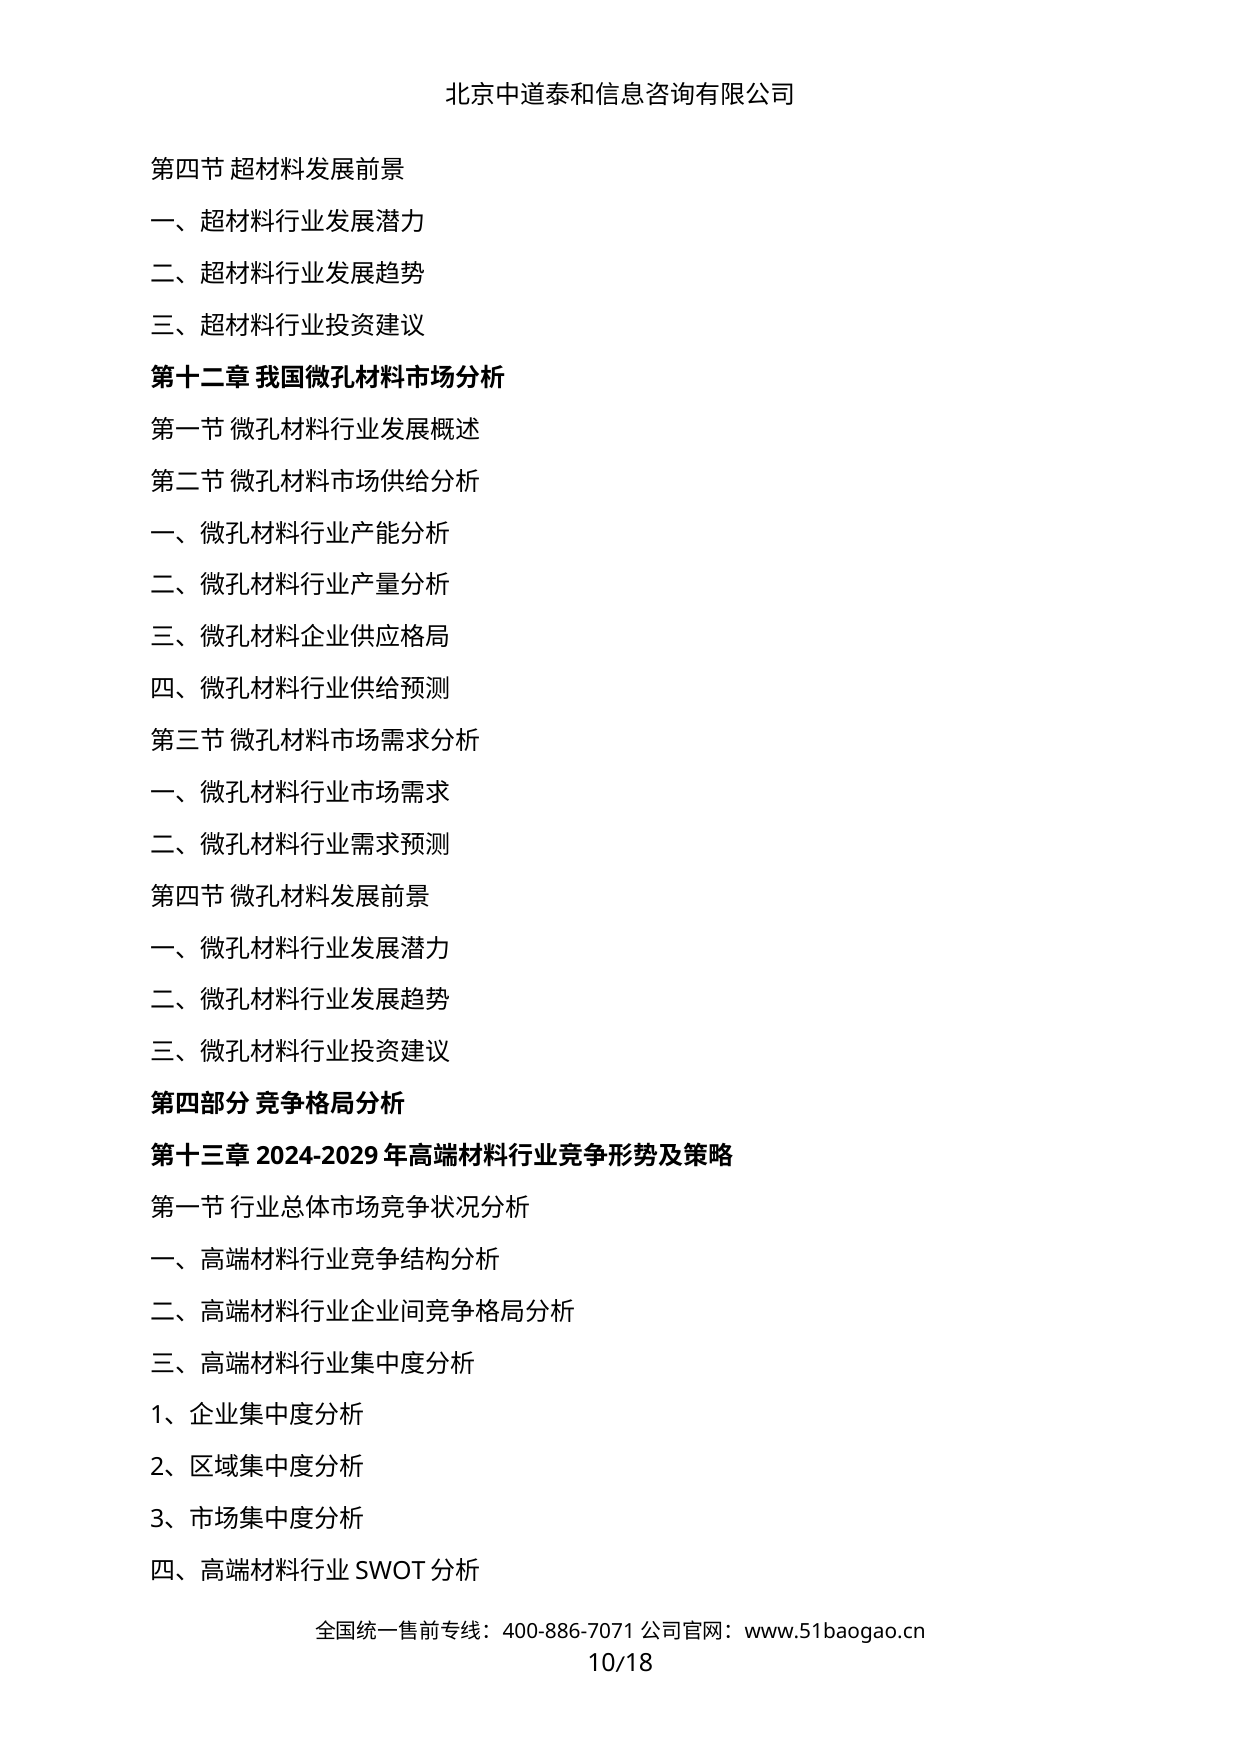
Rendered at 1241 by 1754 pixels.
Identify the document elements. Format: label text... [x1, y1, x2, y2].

text 第四部分 竞争格局分析 [150, 1084, 1090, 1120]
text 三、微孔材料行业投资建议 [150, 1032, 1090, 1068]
text 第一节 行业总体市场竞争状况分析 [150, 1187, 1090, 1224]
text 二、超材料行业发展趋势 [150, 254, 1090, 290]
text 三、高端材料行业集中度分析 [150, 1343, 1090, 1379]
text 一、高端材料行业竞争结构分析 [150, 1239, 1090, 1276]
text 三、超材料行业投资建议 [150, 306, 1090, 342]
text 一、超材料行业发展潜力 [150, 202, 1090, 238]
text 第一节 微孔材料行业发展概述 [150, 409, 1090, 446]
text 3、市场集中度分析 [150, 1499, 1090, 1535]
text 1、企业集中度分析 [150, 1395, 1090, 1431]
text 第四节 微孔材料发展前景 [150, 876, 1090, 912]
text 第十二章 我国微孔材料市场分析 [150, 357, 1090, 394]
text 第四节 超材料发展前景 [150, 150, 1090, 186]
text 二、微孔材料行业需求预测 [150, 824, 1090, 861]
text 一、微孔材料行业发展潜力 [150, 928, 1090, 964]
text 第二节 微孔材料市场供给分析 [150, 461, 1090, 497]
text 一、微孔材料行业市场需求 [150, 772, 1090, 809]
text 第三节 微孔材料市场需求分析 [150, 721, 1090, 757]
text 二、微孔材料行业发展趋势 [150, 980, 1090, 1016]
text 二、微孔材料行业产量分析 [150, 565, 1090, 601]
text 二、高端材料行业企业间竞争格局分析 [150, 1291, 1090, 1327]
text 四、微孔材料行业供给预测 [150, 669, 1090, 705]
text 2、区域集中度分析 [150, 1447, 1090, 1483]
text 第十三章 2024-2029年高端材料行业竞争形势及策略 [150, 1136, 1090, 1172]
text 三、微孔材料企业供应格局 [150, 617, 1090, 653]
text 四、高端材料行业SWOT分析 [150, 1551, 1090, 1587]
text 一、微孔材料行业产能分析 [150, 513, 1090, 549]
